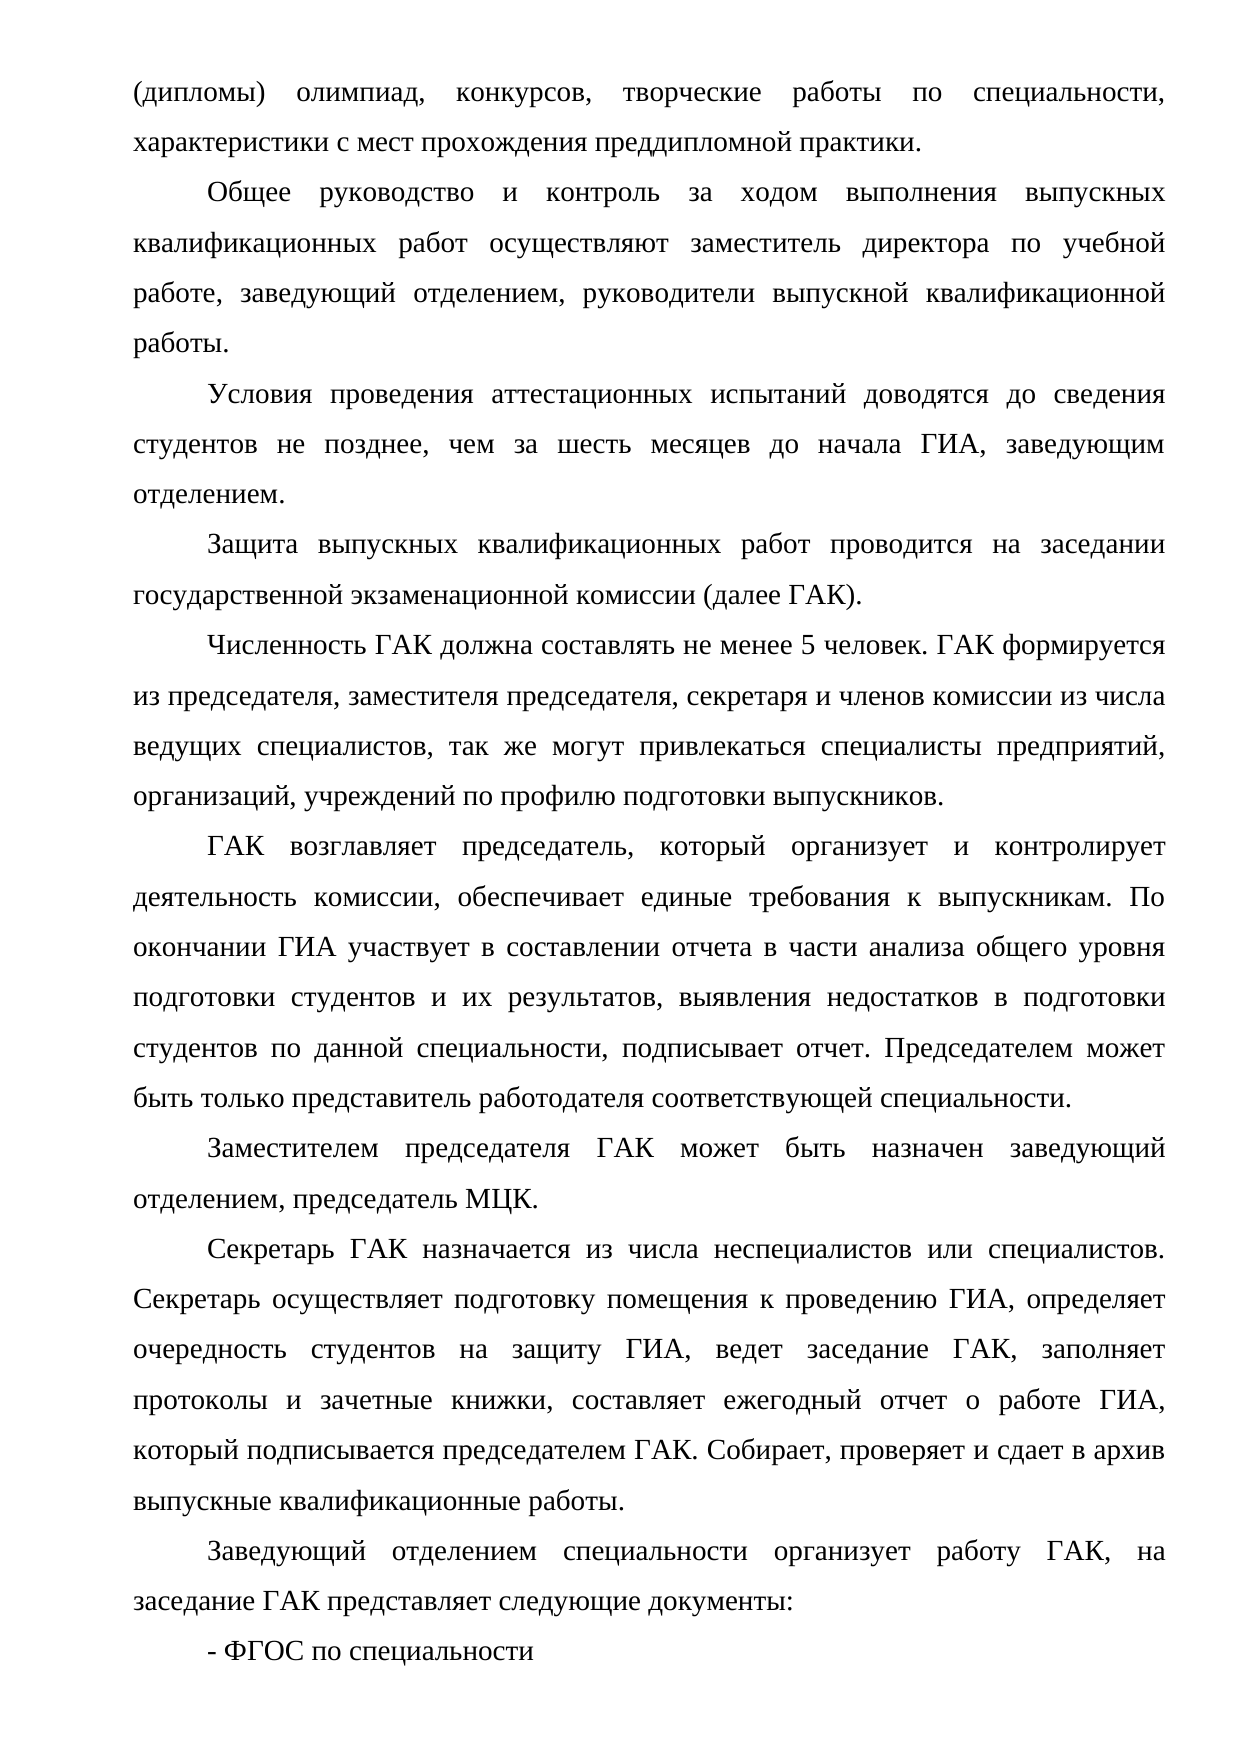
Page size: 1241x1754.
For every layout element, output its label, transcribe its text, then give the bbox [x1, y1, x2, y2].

text ГАК возглавляет председатель, который организует и контролирует деятельность комиссии, обеспечивает единые требования к выпускникам. По окончании ГИА участвует в составлении отчета в части анализа общего уровня подготовки студентов и их результатов, выявления недостатков в подготовки студентов по данной специальности, подписывает отчет. Председателем может быть только представитель работодателя соответствующей специальности. [133, 828, 1166, 1114]
text Общее руководство и контроль за ходом выполнения выпускных квалификационных работ осуществляют заместитель директора по учебной работе, заведующий отделением, руководители выпускной квалификационной работы. [133, 174, 1166, 359]
text Численность ГАК должна составлять не менее 5 человек. ГАК формируется из председателя, заместителя председателя, секретаря и членов комиссии из числа ведущих специалистов, так же могут привлекаться специалисты предприятий, организаций, учреждений по профилю подготовки выпускников. [133, 627, 1166, 812]
text Условия проведения аттестационных испытаний доводятся до сведения студентов не позднее, чем за шесть месяцев до начала ГИА, заведующим отделением. [133, 376, 1166, 510]
text - ФГОС по специальности [133, 1633, 1166, 1667]
text Защита выпускных квалификационных работ проводится на заседании государственной экзаменационной комиссии (далее ГАК). [133, 527, 1166, 611]
text Секретарь ГАК назначается из числа неспециалистов или специалистов. Секретарь осуществляет подготовку помещения к проведению ГИА, определяет очередность студентов на защиту ГИА, ведет заседание ГАК, заполняет протоколы и зачетные книжки, составляет ежегодный отчет о работе ГИА, который подписывается председателем ГАК. Собирает, проверяет и сдает в архив выпускные квалификационные работы. [133, 1231, 1166, 1516]
text Заведующий отделением специальности организует работу ГАК, на заседание ГАК представляет следующие документы: [133, 1533, 1166, 1617]
text Заместителем председателя ГАК может быть назначен заведующий отделением, председатель МЦК. [133, 1130, 1166, 1214]
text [133, 74, 1166, 158]
